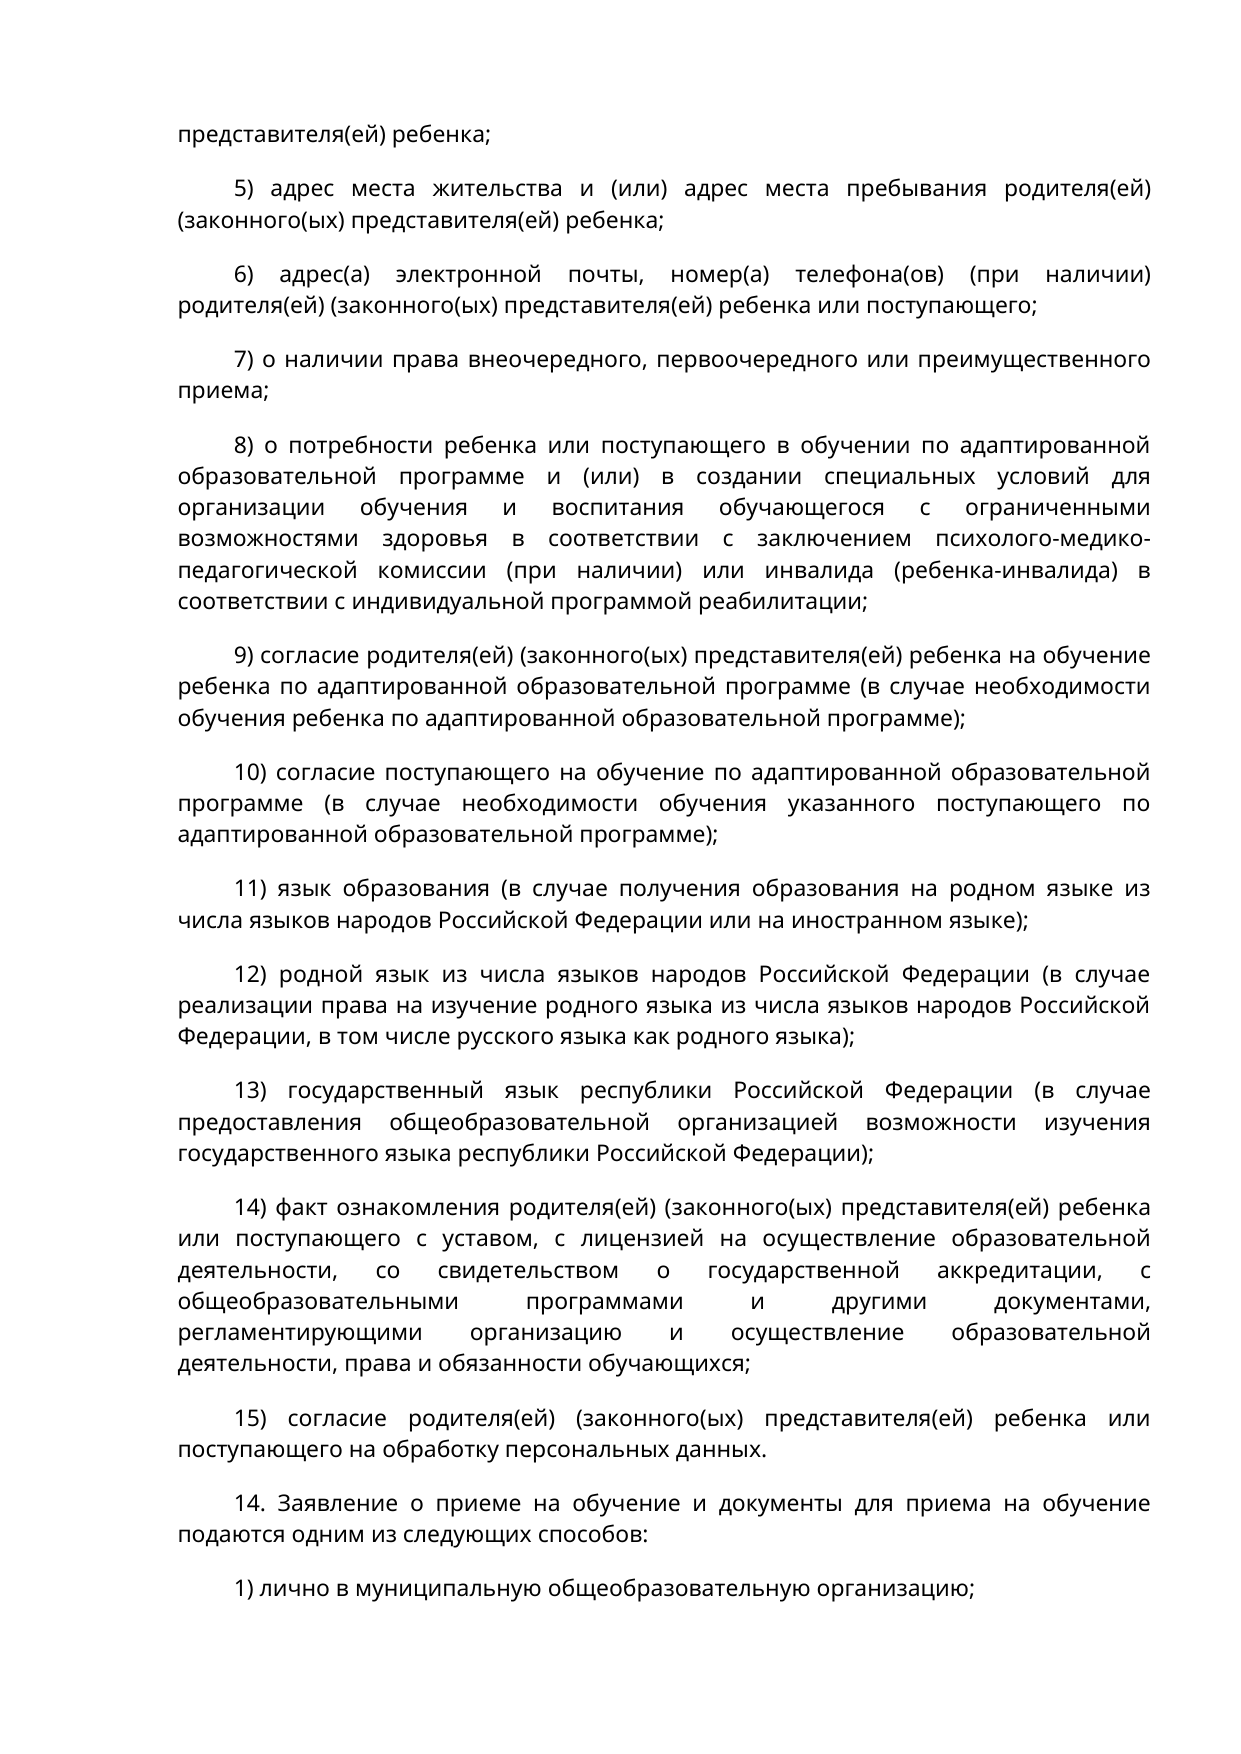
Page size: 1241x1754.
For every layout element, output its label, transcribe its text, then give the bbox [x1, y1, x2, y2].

text 11) язык образования (в случае получения образования на родном языке из числа языков народов Российской Федерации или на иностранном языке); [177, 872, 1152, 935]
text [177, 118, 1152, 149]
text 12) родной язык из числа языков народов Российской Федерации (в случае реализации права на изучение родного языка из числа языков народов Российской Федерации, в том числе русского языка как родного языка); [177, 958, 1152, 1051]
text 13) государственный язык республики Российской Федерации (в случае предоставления общеобразовательной организацией возможности изучения государственного языка республики Российской Федерации); [177, 1074, 1152, 1168]
text 7) о наличии права внеочередного, первоочередного или преимущественного приема; [177, 343, 1152, 406]
text 15) согласие родителя(ей) (законного(ых) представителя(ей) ребенка или поступающего на обработку персональных данных. [177, 1401, 1152, 1464]
text 1) лично в муниципальную общеобразовательную организацию; [177, 1572, 1152, 1603]
text 14) факт ознакомления родителя(ей) (законного(ых) представителя(ей) ребенка или поступающего с уставом, с лицензией на осуществление образовательной деятельности, со свидетельством о государственной аккредитации, с общеобразовательными программами и другими документами, регламентирующими организацию и осуществление образовательной деятельности, права и обязанности обучающихся; [177, 1191, 1152, 1378]
text 9) согласие родителя(ей) (законного(ых) представителя(ей) ребенка на обучение ребенка по адаптированной образовательной программе (в случае необходимости обучения ребенка по адаптированной образовательной программе); [177, 639, 1152, 733]
text 8) о потребности ребенка или поступающего в обучении по адаптированной образовательной программе и (или) в создании специальных условий для организации обучения и воспитания обучающегося с ограниченными возможностями здоровья в соответствии с заключением психолого-медико-педагогической комиссии (при наличии) или инвалида (ребенка-инвалида) в соответствии с индивидуальной программой реабилитации; [177, 428, 1152, 616]
text 5) адрес места жительства и (или) адрес места пребывания родителя(ей) (законного(ых) представителя(ей) ребенка; [177, 172, 1152, 235]
text 6) адрес(а) электронной почты, номер(а) телефона(ов) (при наличии) родителя(ей) (законного(ых) представителя(ей) ребенка или поступающего; [177, 258, 1152, 320]
text 14. Заявление о приеме на обучение и документы для приема на обучение подаются одним из следующих способов: [177, 1487, 1152, 1549]
text 10) согласие поступающего на обучение по адаптированной образовательной программе (в случае необходимости обучения указанного поступающего по адаптированной образовательной программе); [177, 756, 1152, 849]
